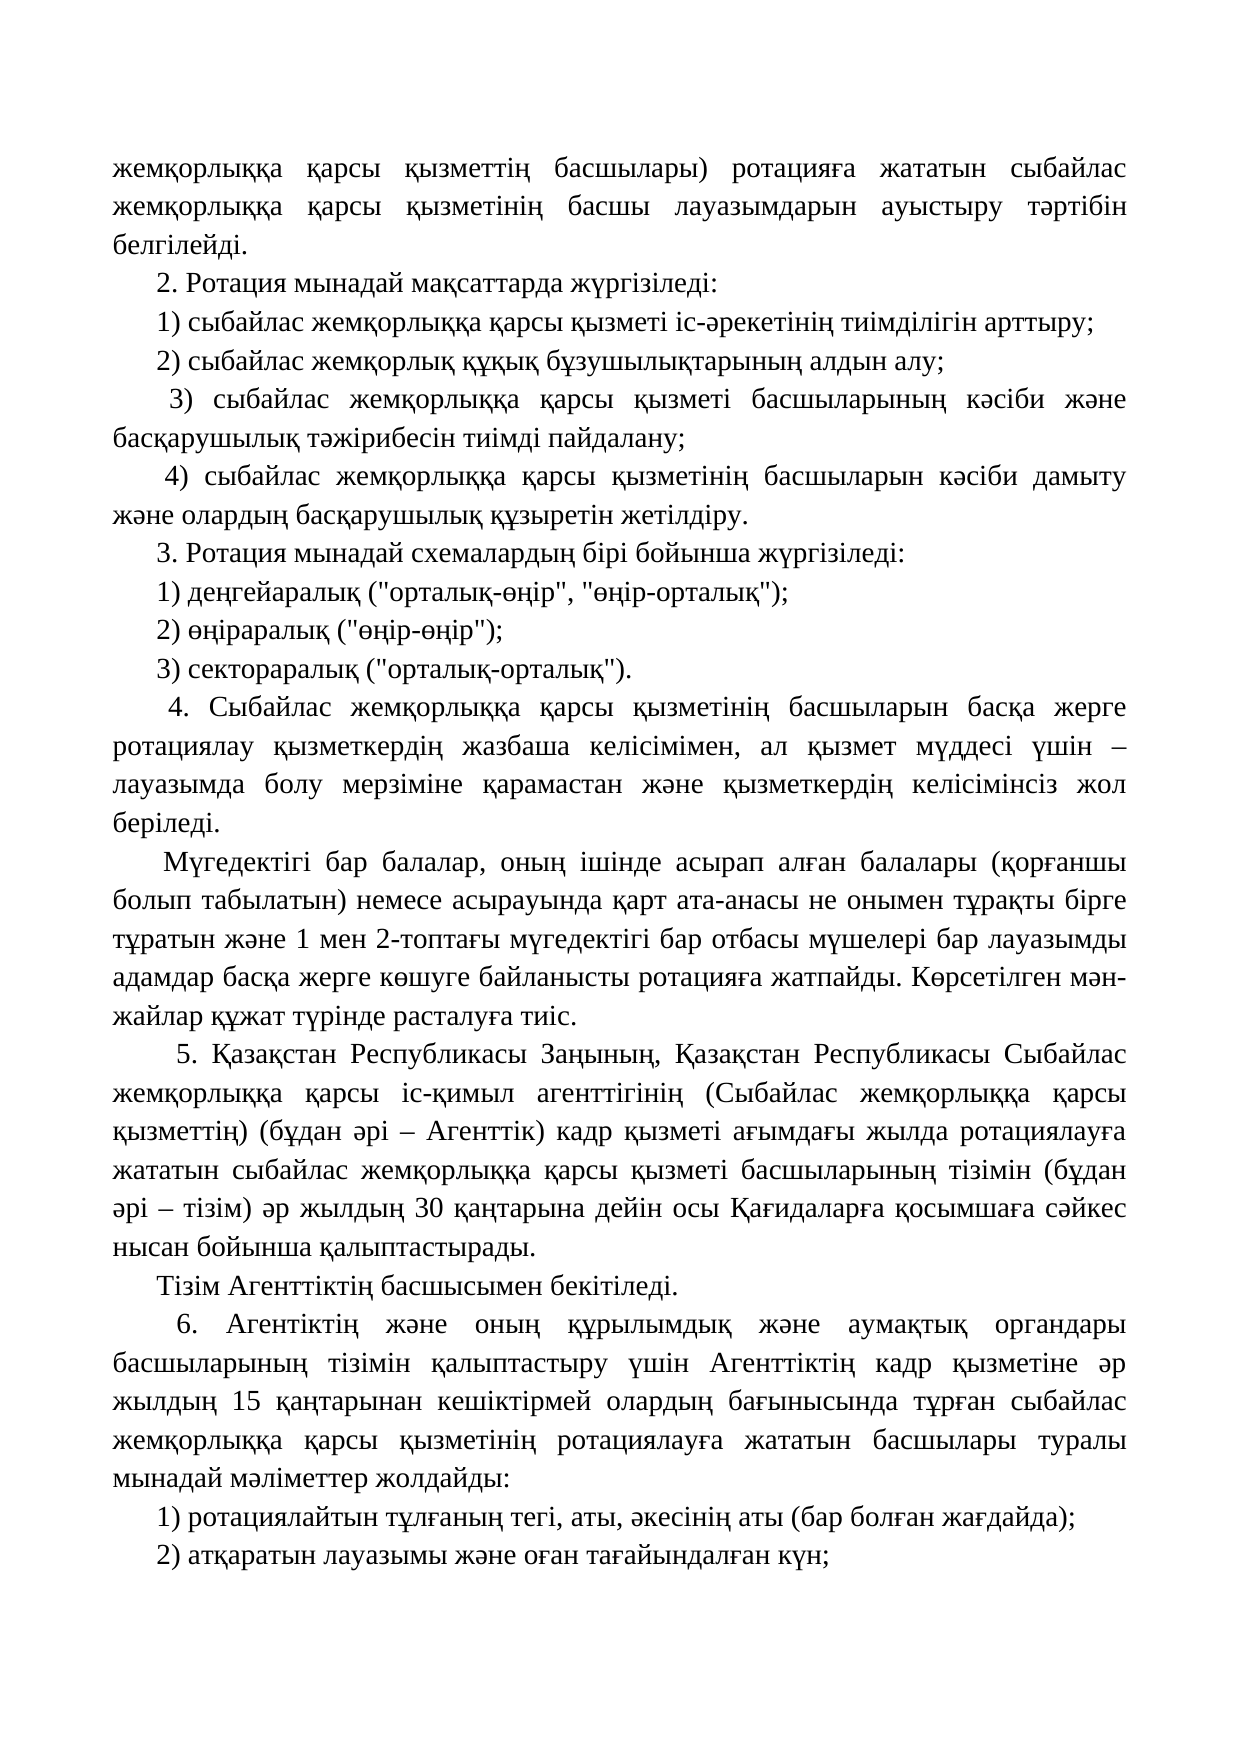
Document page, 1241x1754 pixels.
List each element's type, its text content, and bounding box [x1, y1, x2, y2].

text 2) атқаратын лауазымы және оған тағайындалған күн; [112, 1537, 1128, 1571]
text 3) сектораралық ("орталық-орталық"). [112, 651, 1128, 684]
text Тізім Агенттіктің басшысымен бекітіледі. [112, 1268, 1128, 1301]
text 4) сыбайлас жемқорлыққа қарсы қызметінің басшыларын кәсіби дамыту және олардың басқарушылық құзыретін жетілдіру. [112, 458, 1128, 530]
text 6. Агентіктің және оның құрылымдық және аумақтық органдары басшыларының тізімін қалыптастыру үшін Агенттіктің кадр қызметіне әр жылдың 15 қаңтарынан кешіктірмей олардың бағынысында тұрған сыбайлас жемқорлыққа қарсы қызметінің ротациялауға жататын басшылары туралы мынадай мәліметтер жолдайды: [112, 1306, 1128, 1494]
text 1) ротациялайтын тұлғаның тегі, аты, әкесінің аты (бар болған жағдайда); [112, 1499, 1128, 1532]
text 2. Ротация мынадай мақсаттарда жүргізіледі: [112, 266, 1128, 299]
text Мүгедектігі бар балалар, оның ішінде асырап алған балалары (қорғаншы болып табылатын) немесе асырауында қарт ата-анасы не онымен тұрақты бірге тұратын және 1 мен 2-топтағы мүгедектігі бар отбасы мүшелері бар лауазымды адамдар басқа жерге көшуге байланысты ротацияға жатпайды. Көрсетілген мән-жайлар құжат түрінде расталуға тиіс. [112, 844, 1128, 1031]
text 1) деңгейаралық ("орталық-өңір", "өңір-орталық"); [112, 574, 1128, 607]
text 5. Қазақстан Республикасы Заңының, Қазақстан Республикасы Сыбайлас жемқорлыққа қарсы іс-қимыл агенттігінің (Сыбайлас жемқорлыққа қарсы қызметтің) (бұдан әрі – Агенттік) кадр қызметі ағымдағы жылда ротациялауға жататын сыбайлас жемқорлыққа қарсы қызметі басшыларының тізімін (бұдан әрі – тізім) әр жылдың 30 қаңтарына дейін осы Қағидаларға қосымшаға сәйкес нысан бойынша қалыптастырады. [112, 1036, 1128, 1263]
text 3) сыбайлас жемқорлыққа қарсы қызметі басшыларының кәсіби және басқарушылық тәжірибесін тиімді пайдалану; [112, 381, 1128, 453]
text 3. Ротация мынадай схемалардың бірі бойынша жүргізіледі: [112, 535, 1128, 569]
text 2) сыбайлас жемқорлық құқық бұзушылықтарының алдын алу; [112, 343, 1128, 376]
text 1) сыбайлас жемқорлыққа қарсы қызметі іс-әрекетінің тиімділігін арттыру; [112, 304, 1128, 338]
text 2) өңіраралық ("өңір-өңір"); [112, 612, 1128, 646]
text 4. Сыбайлас жемқорлыққа қарсы қызметінің басшыларын басқа жерге ротациялау қызметкердің жазбаша келісімімен, ал қызмет мүддесі үшін – лауазымда болу мерзіміне қарамастан және қызметкердің келісімінсіз жол беріледі. [112, 689, 1128, 839]
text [112, 150, 1128, 261]
